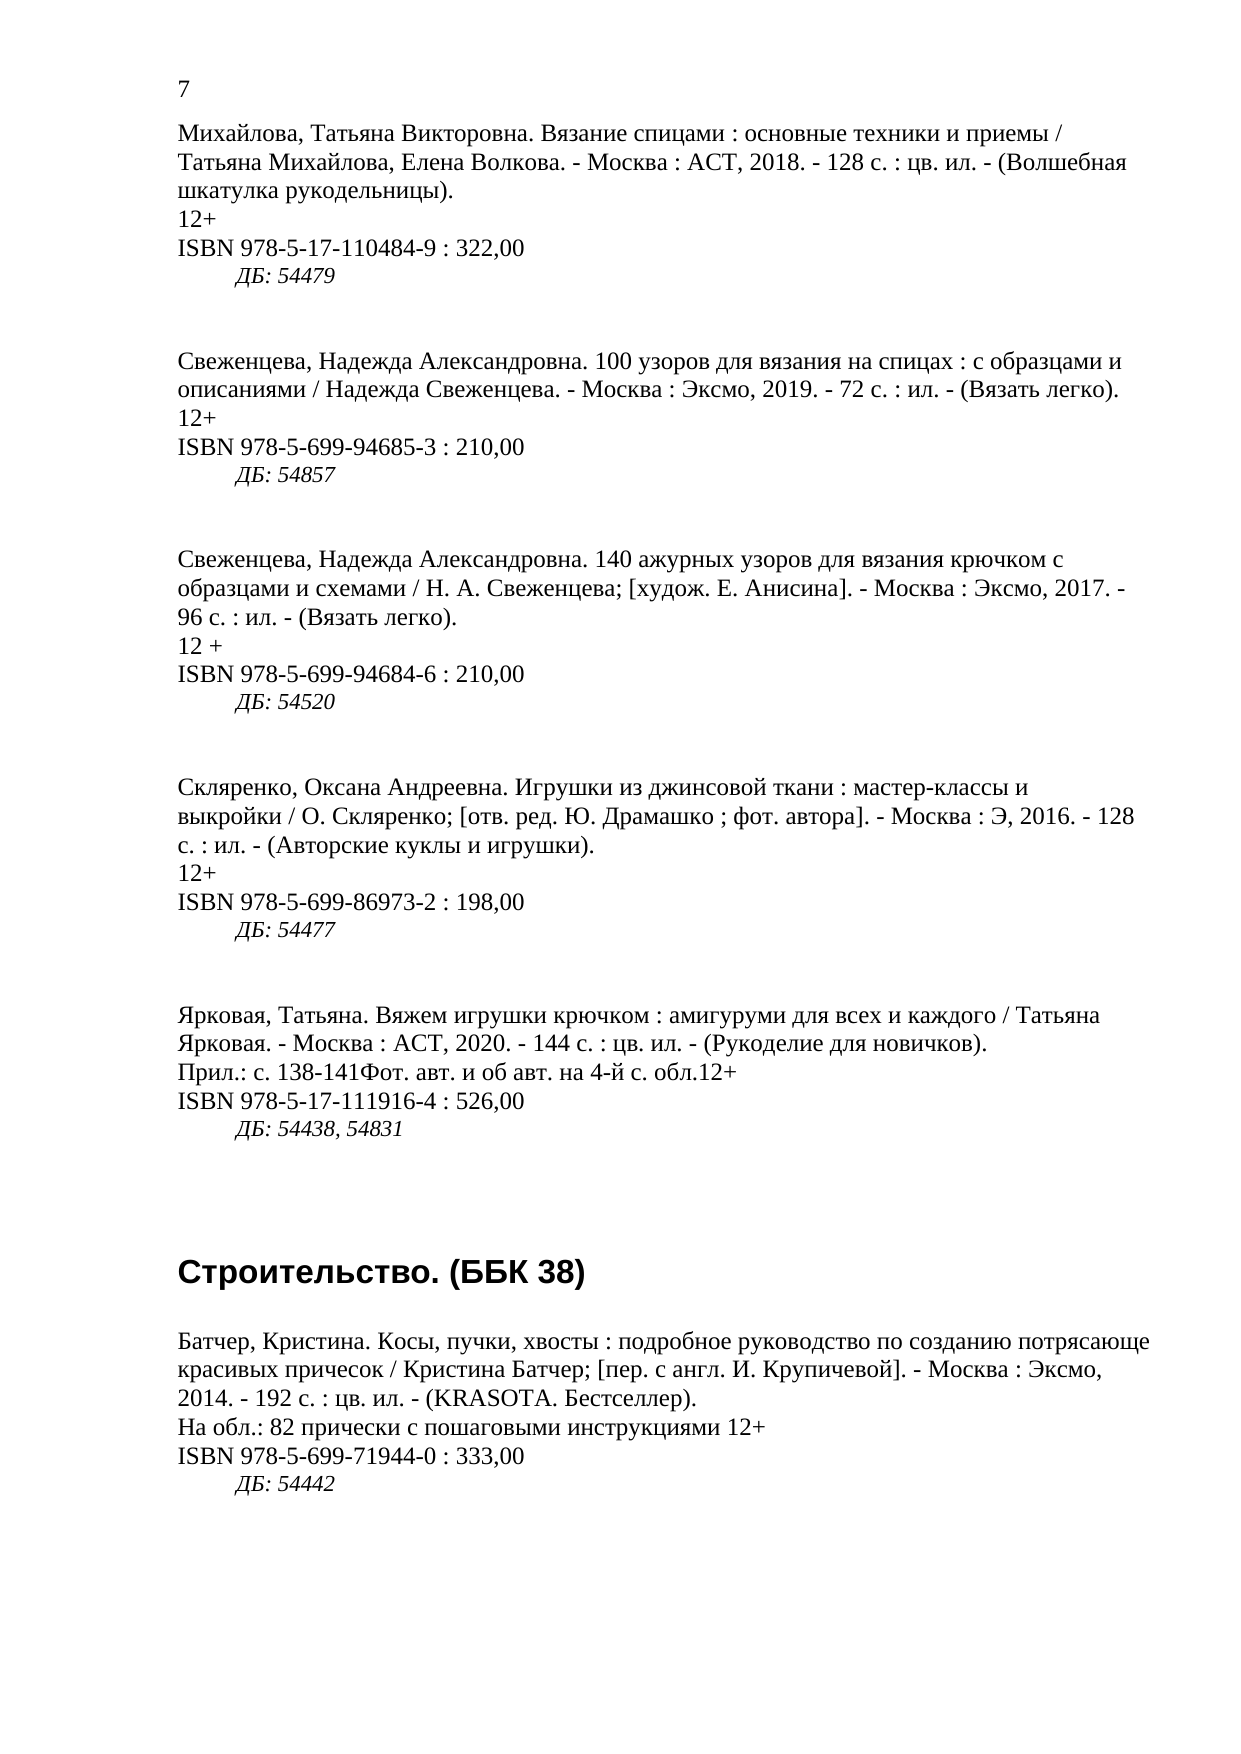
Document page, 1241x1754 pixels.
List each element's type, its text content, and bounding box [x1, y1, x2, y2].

text Свеженцева, Надежда Александровна. 140 ажурных узоров для вязания крючком с образцами и схемами / Н. А. Свеженцева; [худож. Е. Анисина]. - Москва : Эксмо, 2017. - 96 с. : ил. - (Вязать легко). [177, 544, 1152, 631]
text Михайлова, Татьяна Викторовна. Вязание спицами : основные техники и приемы / Татьяна Михайлова, Елена Волкова. - Москва : АСТ, 2018. - 128 с. : цв. ил. - (Волшебная шкатулка рукодельницы). [177, 118, 1152, 204]
text ISBN 978-5-17-110484-9 : 322,00 [177, 233, 1152, 262]
text 12 + [177, 631, 1152, 659]
text ISBN 978-5-699-94685-3 : 210,00 [177, 432, 1152, 461]
text 12+ [177, 204, 1152, 233]
text ДБ: 54438, 54831 [177, 1115, 1152, 1141]
text ДБ: 54442 [177, 1469, 1152, 1496]
text Ярковая, Татьяна. Вяжем игрушки крючком : амигуруми для всех и каждого / Татьяна Ярковая. - Москва : АСТ, 2020. - 144 с. : цв. ил. - (Рукоделие для новичков). [177, 1000, 1152, 1057]
text ISBN 978-5-699-86973-2 : 198,00 [177, 887, 1152, 916]
text ДБ: 54857 [177, 461, 1152, 487]
text ДБ: 54520 [177, 688, 1152, 715]
text 12+ [177, 858, 1152, 887]
text На обл.: 82 прически с пошаговыми инструкциями 12+ [177, 1412, 1152, 1441]
text Свеженцева, Надежда Александровна. 100 узоров для вязания на спицах : с образцами и описаниями / Надежда Свеженцева. - Москва : Эксмо, 2019. - 72 с. : ил. - (Вязать легко). [177, 346, 1152, 403]
text ISBN 978-5-699-71944-0 : 333,00 [177, 1441, 1152, 1469]
text ISBN 978-5-699-94684-6 : 210,00 [177, 659, 1152, 688]
text Прил.: с. 138-141Фот. авт. и об авт. на 4-й с. обл.12+ [177, 1057, 1152, 1086]
text ISBN 978-5-17-111916-4 : 526,00 [177, 1086, 1152, 1115]
text ДБ: 54479 [177, 262, 1152, 288]
subtitle Строительство. (ББК 38) [177, 1252, 1152, 1291]
text ДБ: 54477 [177, 916, 1152, 942]
text Батчер, Кристина. Косы, пучки, хвосты : подробное руководство по созданию потрясающе красивых причесок / Кристина Батчер; [пер. с англ. И. Крупичевой]. - Москва : Эксмо, 2014. - 192 с. : цв. ил. - (KRASOTA. Бестселлер). [177, 1326, 1152, 1412]
text Скляренко, Оксана Андреевна. Игрушки из джинсовой ткани : мастер-классы и выкройки / О. Скляренко; [отв. ред. Ю. Драмашко ; фот. автора]. - Москва : Э, 2016. - 128 с. : ил. - (Авторские куклы и игрушки). [177, 772, 1152, 858]
text 12+ [177, 403, 1152, 432]
